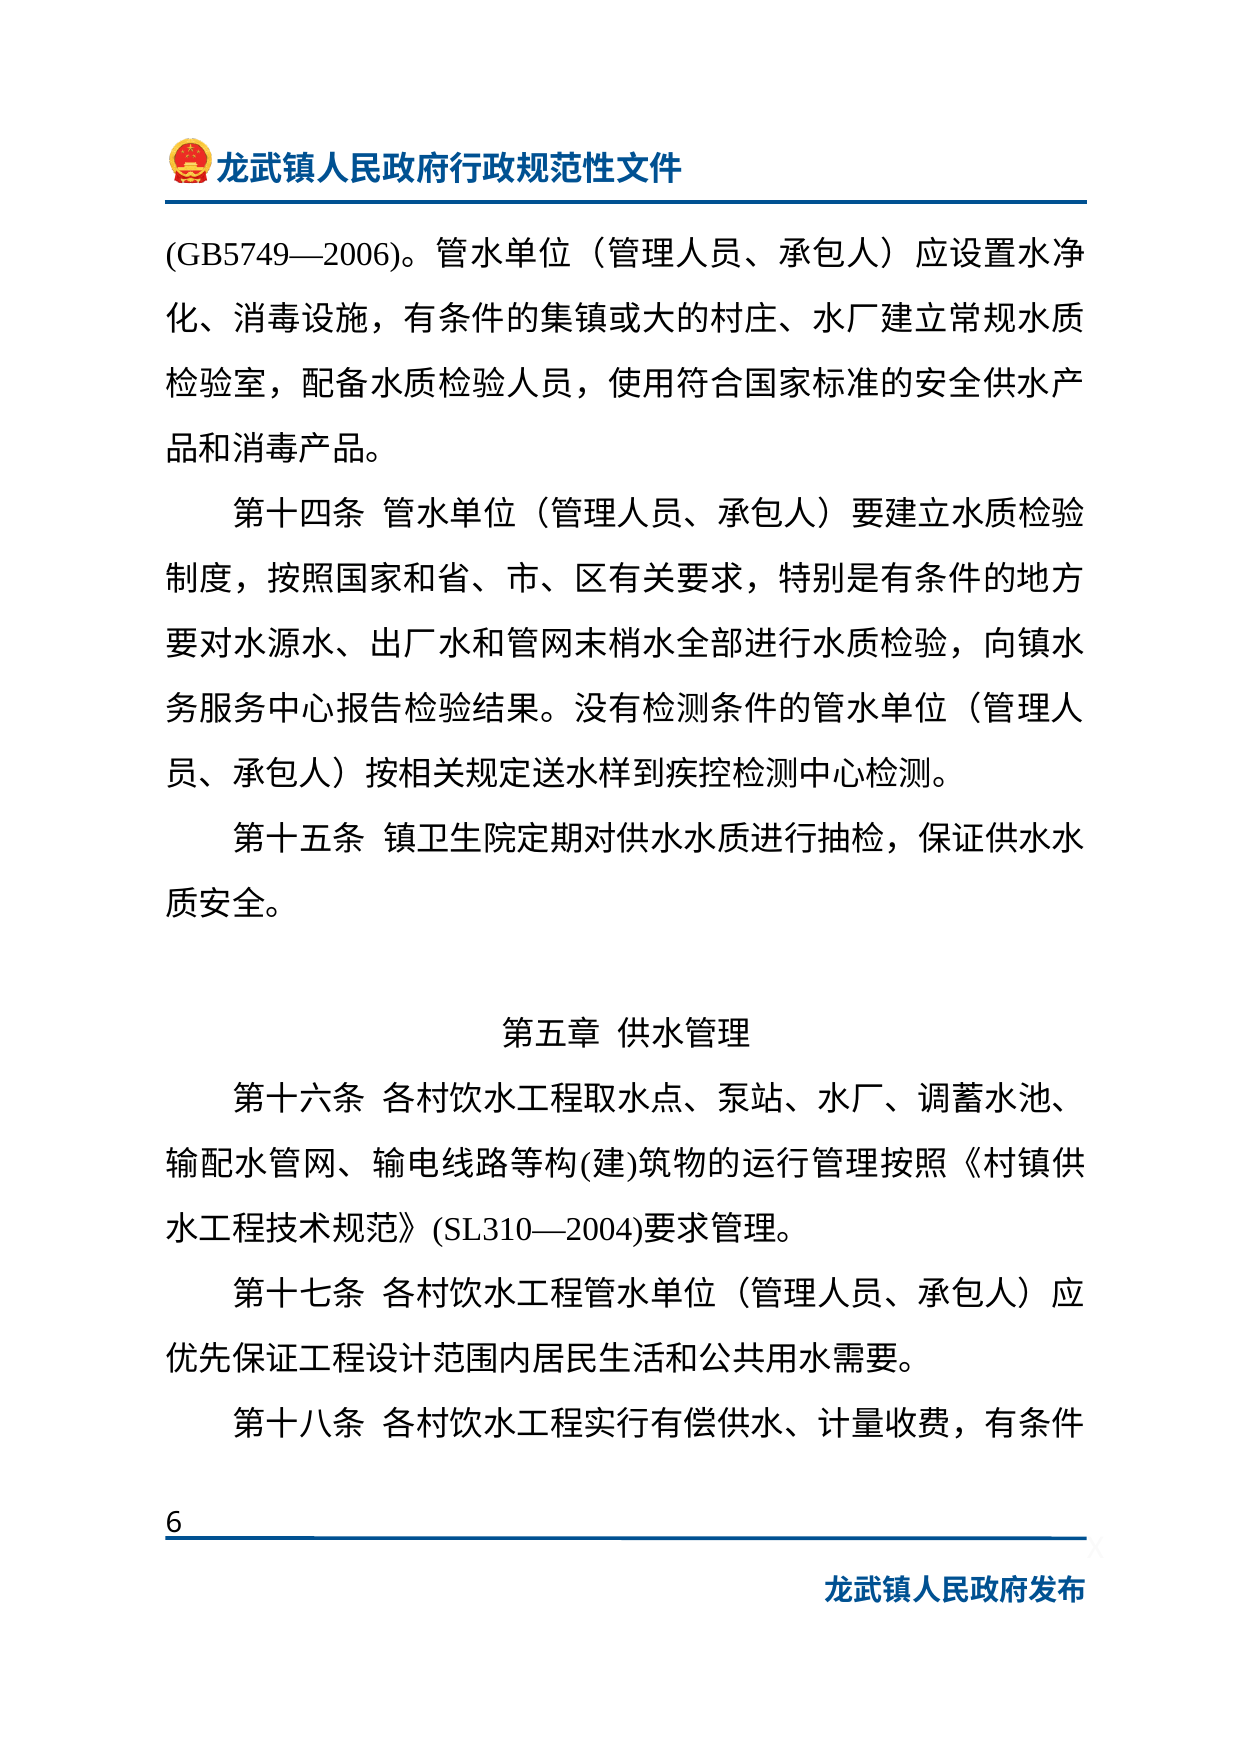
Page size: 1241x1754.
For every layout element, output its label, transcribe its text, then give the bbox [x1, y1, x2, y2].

text 第五章 供水管理 [165, 999, 1087, 1064]
text 第十六条 各村饮水工程取水点、泵站、水厂、调蓄水池、输配水管网、输电线路等构(建)筑物的运行管理按照《村镇供水工程技术规范》(SL310—2004)要求管理。 [165, 1064, 1087, 1259]
text 第十七条 各村饮水工程管水单位（管理人员、承包人）应优先保证工程设计范围内居民生活和公共用水需要。 [165, 1259, 1087, 1389]
text 第十三条 饮水水质应符合国家《生活饮用水卫生标准》(GB5749—2006)。管水单位（管理人员、承包人）应设置水净化、消毒设施，有条件的集镇或大的村庄、水厂建立常规水质检验室，配备水质检验人员，使用符合国家标准的安全供水产品和消毒产品。 [165, 219, 1087, 479]
text 第十四条 管水单位（管理人员、承包人）要建立水质检验制度，按照国家和省、市、区有关要求，特别是有条件的地方要对水源水、出厂水和管网末梢水全部进行水质检验，向镇水务服务中心报告检验结果。没有检测条件的管水单位（管理人员、承包人）按相关规定送水样到疾控检测中心检测。 [165, 479, 1087, 804]
text 第十五条 镇卫生院定期对供水水质进行抽检，保证供水水质安全。 [165, 804, 1087, 934]
text 第十八条 各村饮水工程实行有偿供水、计量收费，有条件的地方可逐步推行两部制水价、用水定额管理、超定额累进加价等制度，缺水季节应实行用水限额管理。 [165, 1389, 1087, 1454]
picture [165, 136, 216, 187]
